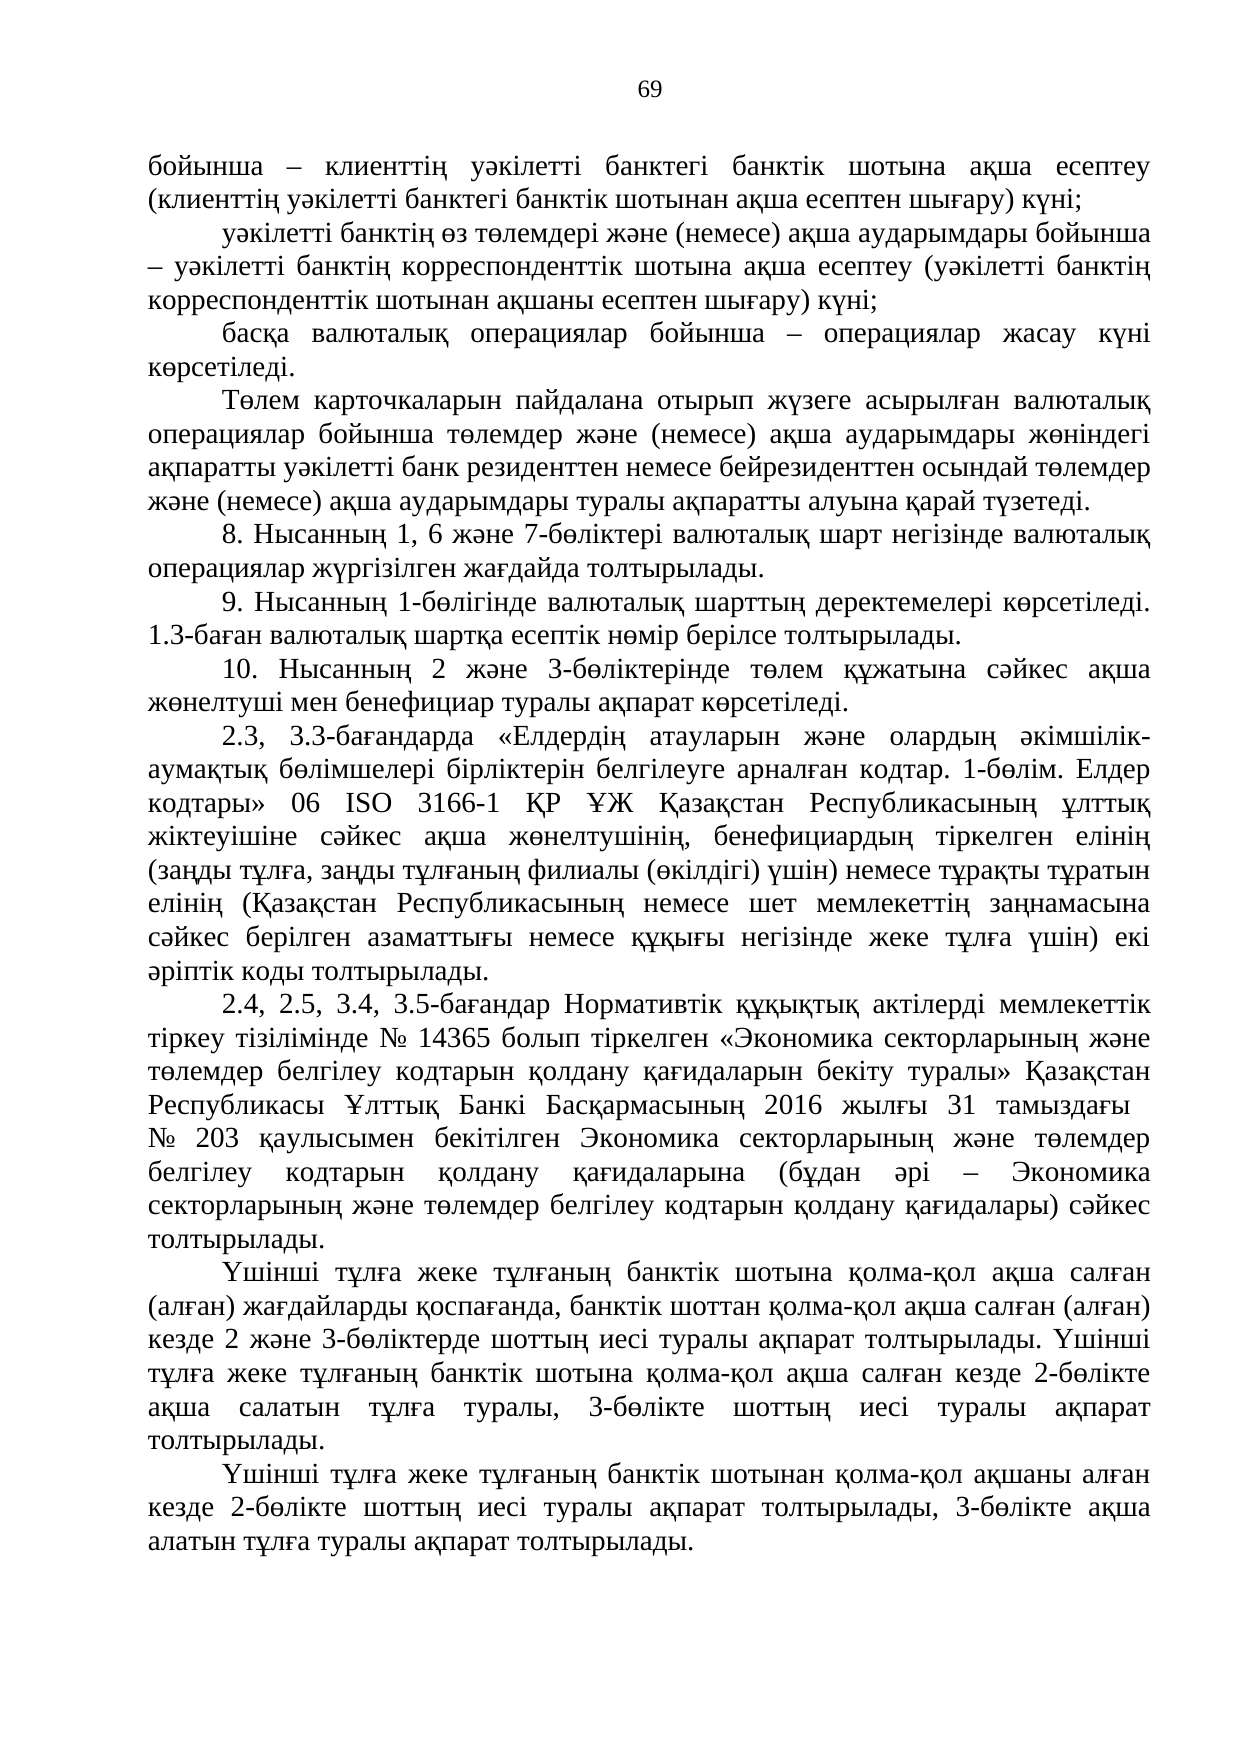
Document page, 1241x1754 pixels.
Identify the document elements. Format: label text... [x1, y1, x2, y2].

text 8. Нысанның 1, 6 және 7-бөліктері валюталық шарт негізінде валюталық операциялар жүргізілген жағдайда толтырылады. [148, 517, 1152, 584]
text 2.4, 2.5, 3.4, 3.5-бағандар Нормативтік құқықтық актілерді мемлекеттік тіркеу тізілімінде № 14365 болып тіркелген «Экономика секторларының және төлемдер белгілеу кодтарын қолдану қағидаларын бекіту туралы» Қазақстан Республикасы Ұлттық Банкі Басқармасының 2016 жылғы 31 тамыздағы № 203 қаулысымен бекітілген Экономика секторларының және төлемдер белгілеу кодтарын қолдану қағидаларына (бұдан әрі – Экономика секторларының және төлемдер белгілеу кодтарын қолдану қағидалары) сәйкес толтырылады. [148, 986, 1152, 1254]
text Үшінші тұлға жеке тұлғаның банктік шотынан қолма-қол ақшаны алған кезде 2-бөлікте шоттың иесі туралы ақпарат толтырылады, 3-бөлікте ақша алатын тұлға туралы ақпарат толтырылады. [148, 1456, 1152, 1556]
text уәкілетті банктің өз төлемдері және (немесе) ақша аударымдары бойынша – уәкілетті банктің корреспонденттік шотына ақша есептеу (уәкілетті банктің корреспонденттік шотынан ақшаны есептен шығару) күні; [148, 215, 1152, 315]
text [148, 148, 1152, 215]
text 9. Нысанның 1-бөлігінде валюталық шарттың деректемелері көрсетіледі. 1.3-баған валюталық шартқа есептік нөмір берілсе толтырылады. [148, 584, 1152, 651]
text 10. Нысанның 2 және 3-бөліктерінде төлем құжатына сәйкес ақша жөнелтуші мен бенефициар туралы ақпарат көрсетіледі. [148, 651, 1152, 718]
text Төлем карточкаларын пайдалана отырып жүзеге асырылған валюталық операциялар бойынша төлемдер және (немесе) ақша аударымдары жөніндегі ақпаратты уәкілетті банк резиденттен немесе бейрезиденттен осындай төлемдер және (немесе) ақша аударымдары туралы ақпаратты алуына қарай түзетеді. [148, 382, 1152, 517]
text 2.3, 3.3-бағандарда «Елдердің атауларын және олардың әкімшілік-аумақтық бөлімшелері бірліктерін белгілеуге арналған кодтар. 1-бөлім. Елдер кодтары» 06 ISO 3166-1 ҚР ҰЖ Қазақстан Республикасының ұлттық жіктеуішіне сәйкес ақша жөнелтушінің, бенефициардың тіркелген елінің (заңды тұлға, заңды тұлғаның филиалы (өкілдігі) үшін) немесе тұрақты тұратын елінің (Қазақстан Республикасының немесе шет мемлекеттің заңнамасына сәйкес берілген азаматтығы немесе құқығы негізінде жеке тұлға үшін) екі әріптік коды толтырылады. [148, 718, 1152, 986]
text Үшінші тұлға жеке тұлғаның банктік шотына қолма-қол ақша салған (алған) жағдайларды қоспағанда, банктік шоттан қолма-қол ақша салған (алған) кезде 2 және 3-бөліктерде шоттың иесі туралы ақпарат толтырылады. Үшінші тұлға жеке тұлғаның банктік шотына қолма-қол ақша салған кезде 2-бөлікте ақша салатын тұлға туралы, 3-бөлікте шоттың иесі туралы ақпарат толтырылады. [148, 1254, 1152, 1456]
text басқа валюталық операциялар бойынша – операциялар жасау күні көрсетіледі. [148, 315, 1152, 382]
